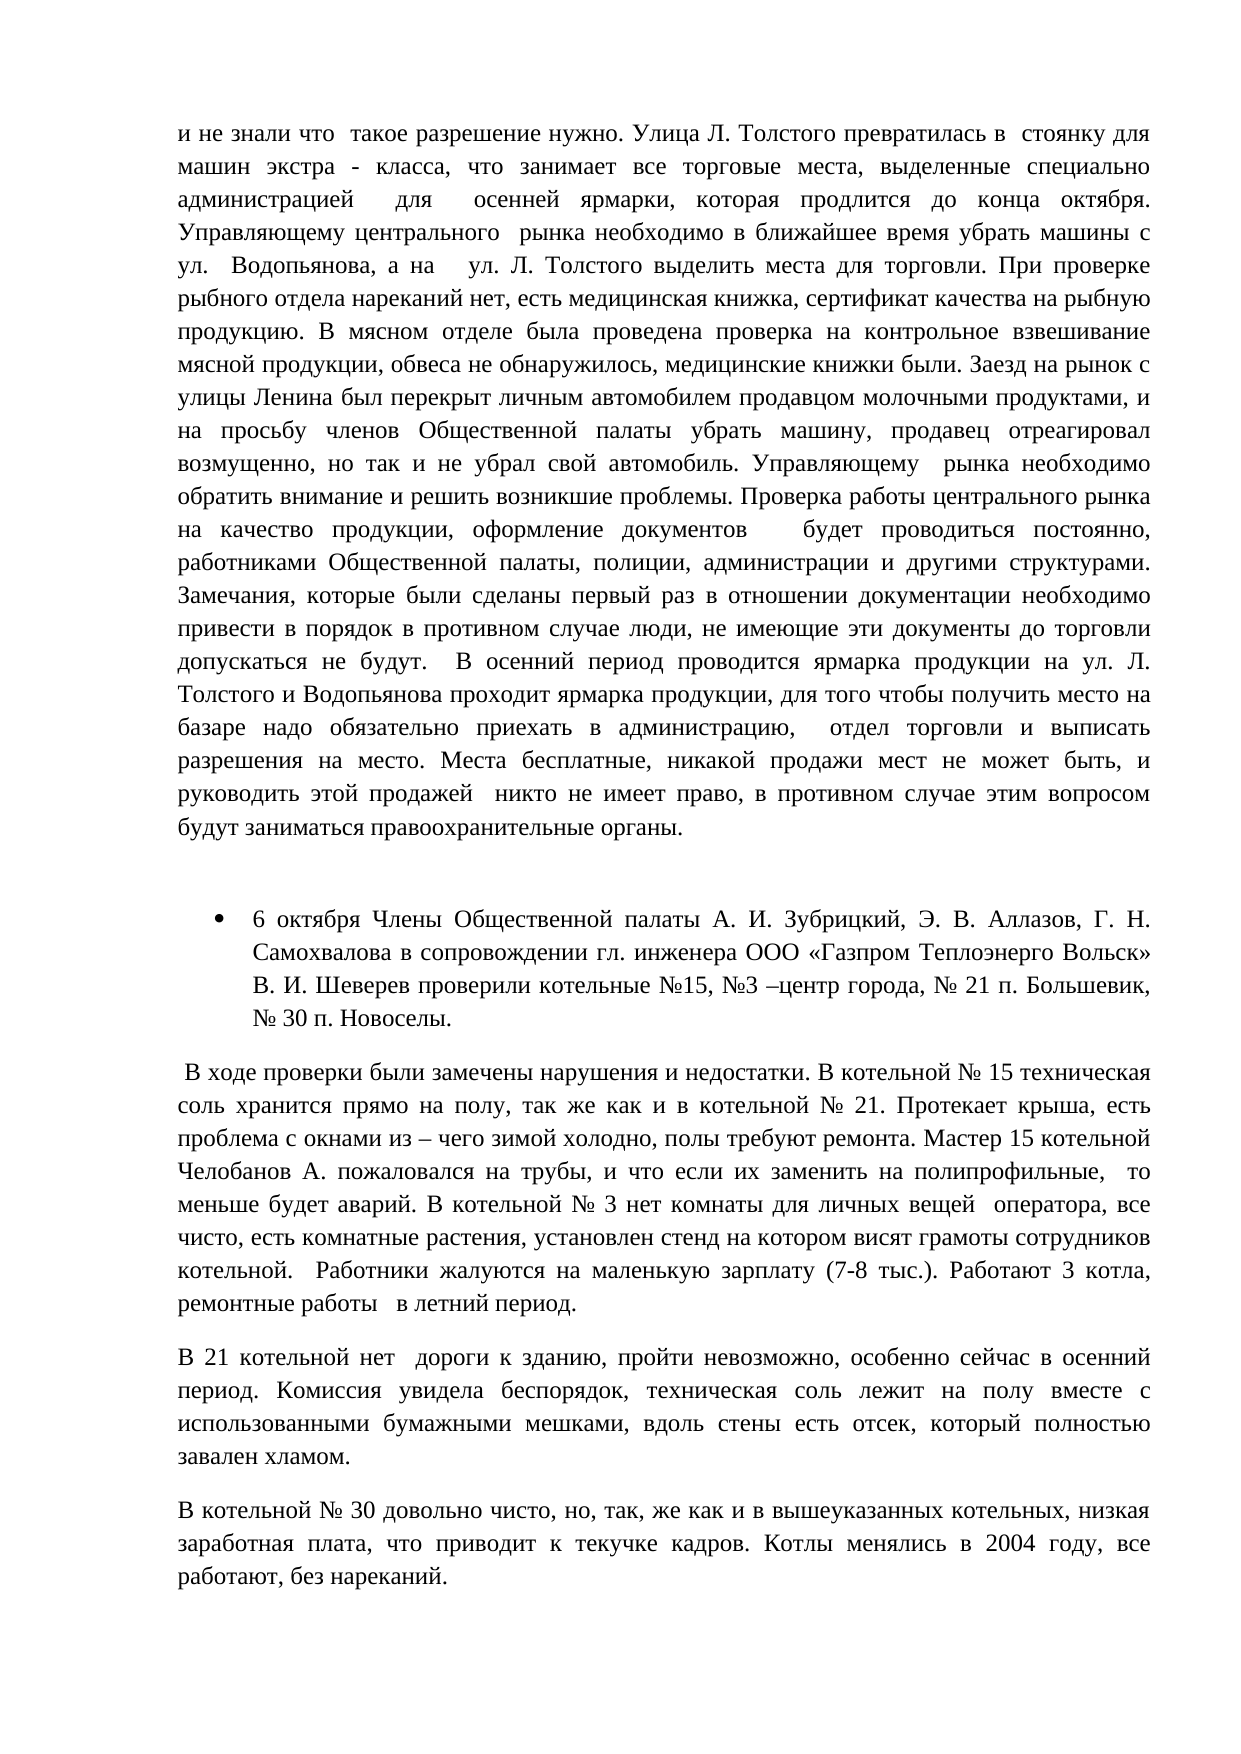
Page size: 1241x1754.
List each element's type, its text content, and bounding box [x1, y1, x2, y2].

text В котельной № 30 довольно чисто, но, так, же как и в вышеуказанных котельных, низкая заработная плата, что приводит к текучке кадров. Котлы менялись в 2004 году, все работают, без нареканий. [177, 1495, 1152, 1589]
list 6 октября Члены Общественной палаты А. И. Зубрицкий, Э. В. Аллазов, Г. Н. Самохвалова в сопровождении гл. инженера ООО «Газпром Теплоэнерго Вольск» В. И. Шеверев проверили котельные №15, №3 –центр города, № 21 п. Большевик, № 30 п. Новоселы. [215, 904, 1152, 1032]
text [177, 118, 1152, 840]
text В ходе проверки были замечены нарушения и недостатки. В котельной № 15 техническая соль хранится прямо на полу, так же как и в котельной № 21. Протекает крыша, есть проблема с окнами из – чего зимой холодно, полы требуют ремонта. Мастер 15 котельной Челобанов А. пожаловался на трубы, и что если их заменить на полипрофильные, то меньше будет аварий. В котельной № 3 нет комнаты для личных вещей оператора, все чисто, есть комнатные растения, установлен стенд на котором висят грамоты сотрудников котельной. Работники жалуются на маленькую зарплату (7-8 тыс.). Работают 3 котла, ремонтные работы в летний период. [177, 1057, 1152, 1317]
text В 21 котельной нет дороги к зданию, пройти невозможно, особенно сейчас в осенний период. Комиссия увидела беспорядок, техническая соль лежит на полу вместе с использованными бумажными мешками, вдоль стены есть отсек, который полностью завален хламом. [177, 1342, 1152, 1470]
